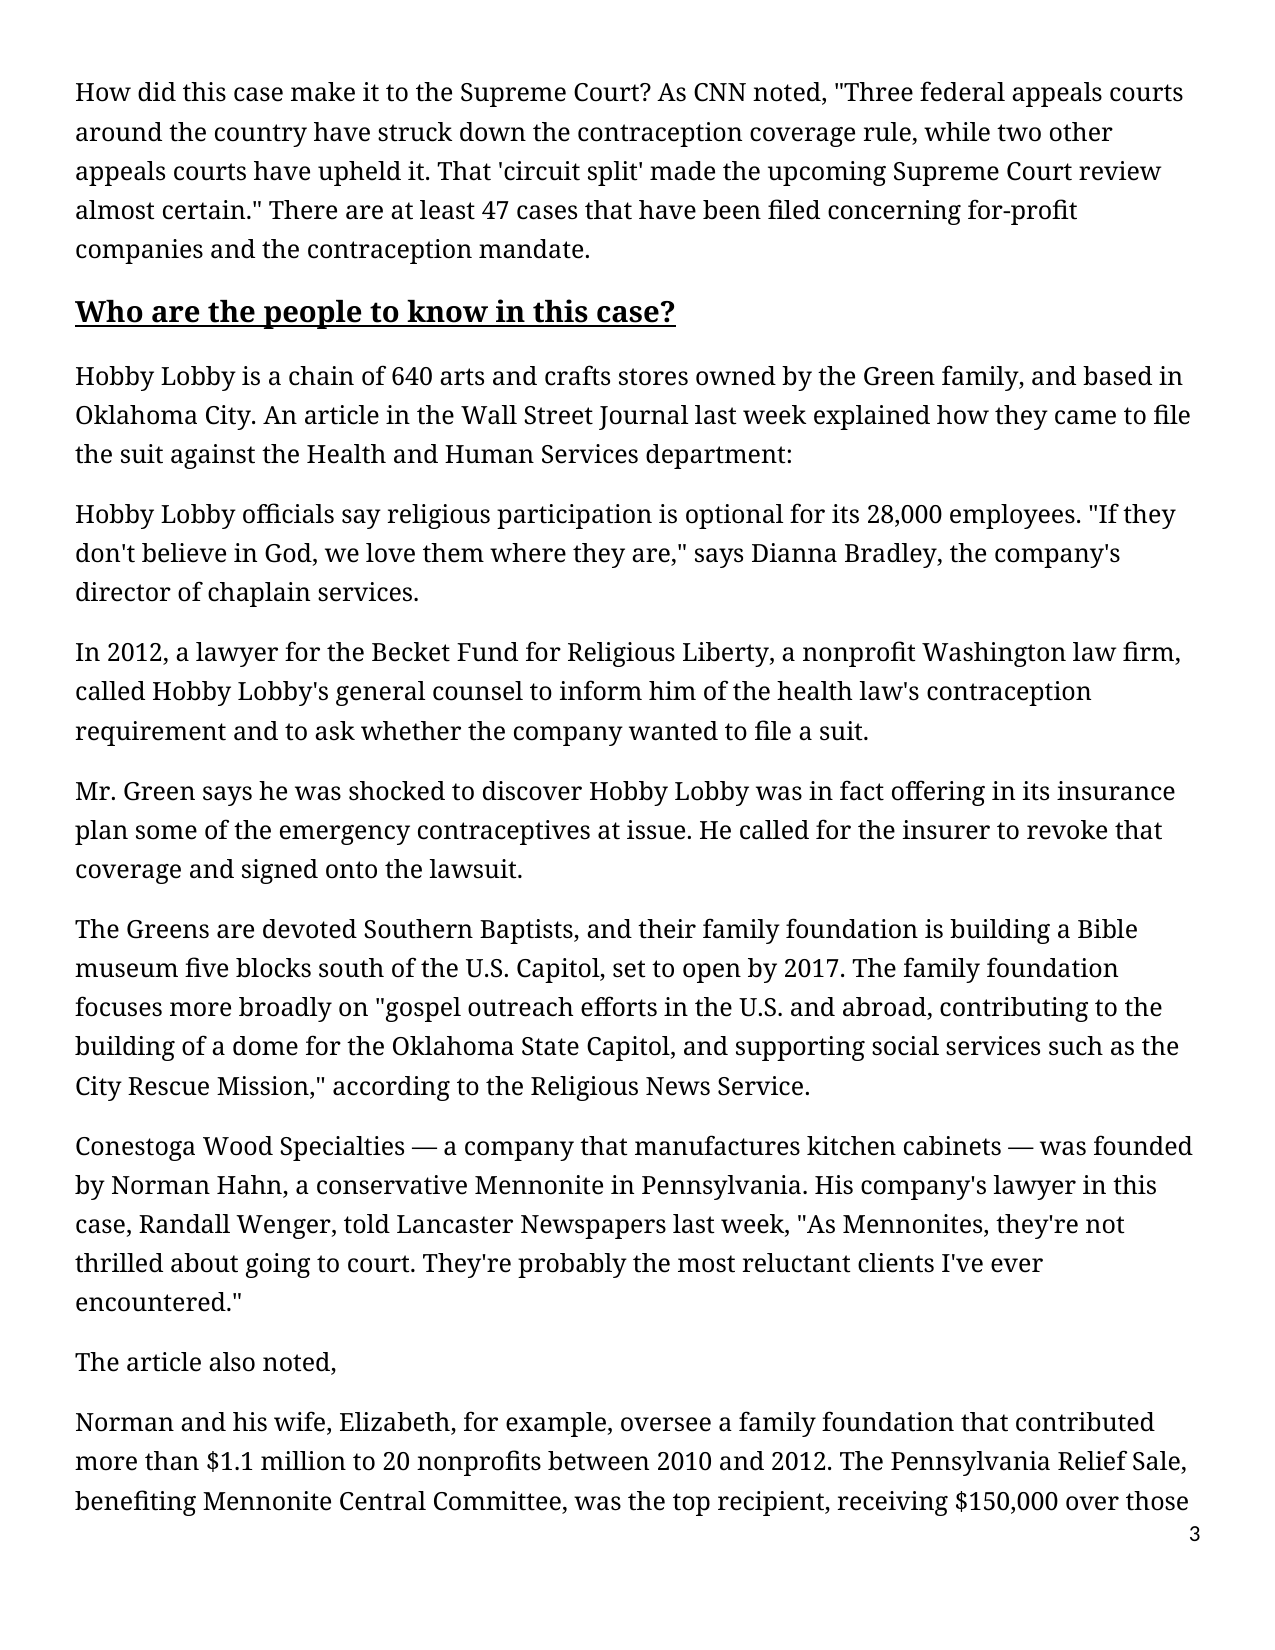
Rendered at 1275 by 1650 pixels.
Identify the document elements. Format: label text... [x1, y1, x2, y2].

text Conestoga Wood Specialties — a company that manufactures kitchen cabinets — was founded by Norman Hahn, a conservative Mennonite in Pennsylvania. His company's lawyer in this case, Randall Wenger, told Lancaster Newspapers last week, "As Mennonites, they're not thrilled about going to court. They're probably the most reluctant clients I've ever encountered." [75, 1128, 1200, 1319]
text How did this case make it to the Supreme Court? As CNN noted, "Three federal appeals courts around the country have struck down the contraception coverage rule, while two other appeals courts have upheld it. That 'circuit split' made the upcoming Supreme Court review almost certain." There are at least 47 cases that have been filed concerning for-profit companies and the contraception mandate. [75, 75, 1200, 266]
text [75, 1405, 1200, 1517]
text Who are the people to know in this case? [75, 292, 1200, 331]
text Hobby Lobby officials say religious participation is optional for its 28,000 employees. "If they don't believe in God, we love them where they are," says Dianna Bradley, the company's director of chaplain services. [75, 496, 1200, 609]
text In 2012, a lawyer for the Becket Fund for Religious Liberty, a nonprofit Washington law firm, called Hobby Lobby's general counsel to inform him of the health law's contraception requirement and to ask whether the company wanted to file a suit. [75, 635, 1200, 747]
text Hobby Lobby is a chain of 640 arts and crafts stores owned by the Green family, and based in Oklahoma City. An article in the Wall Street Journal last week explained how they came to file the suit against the Health and Human Services department: [75, 358, 1200, 471]
text Mr. Green says he was shocked to discover Hobby Lobby was in fact offering in its insurance plan some of the emergency contraceptives at issue. He called for the insurer to revoke that coverage and signed onto the lawsuit. [75, 773, 1200, 886]
text The Greens are devoted Southern Baptists, and their family foundation is building a Bible museum five blocks south of the U.S. Capitol, set to open by 2017. The family foundation focuses more broadly on "gospel outreach efforts in the U.S. and abroad, contributing to the building of a dome for the Oklahoma State Capitol, and supporting social services such as the City Rescue Mission," according to the Religious News Service. [75, 911, 1200, 1102]
text The article also noted, [75, 1345, 1200, 1379]
